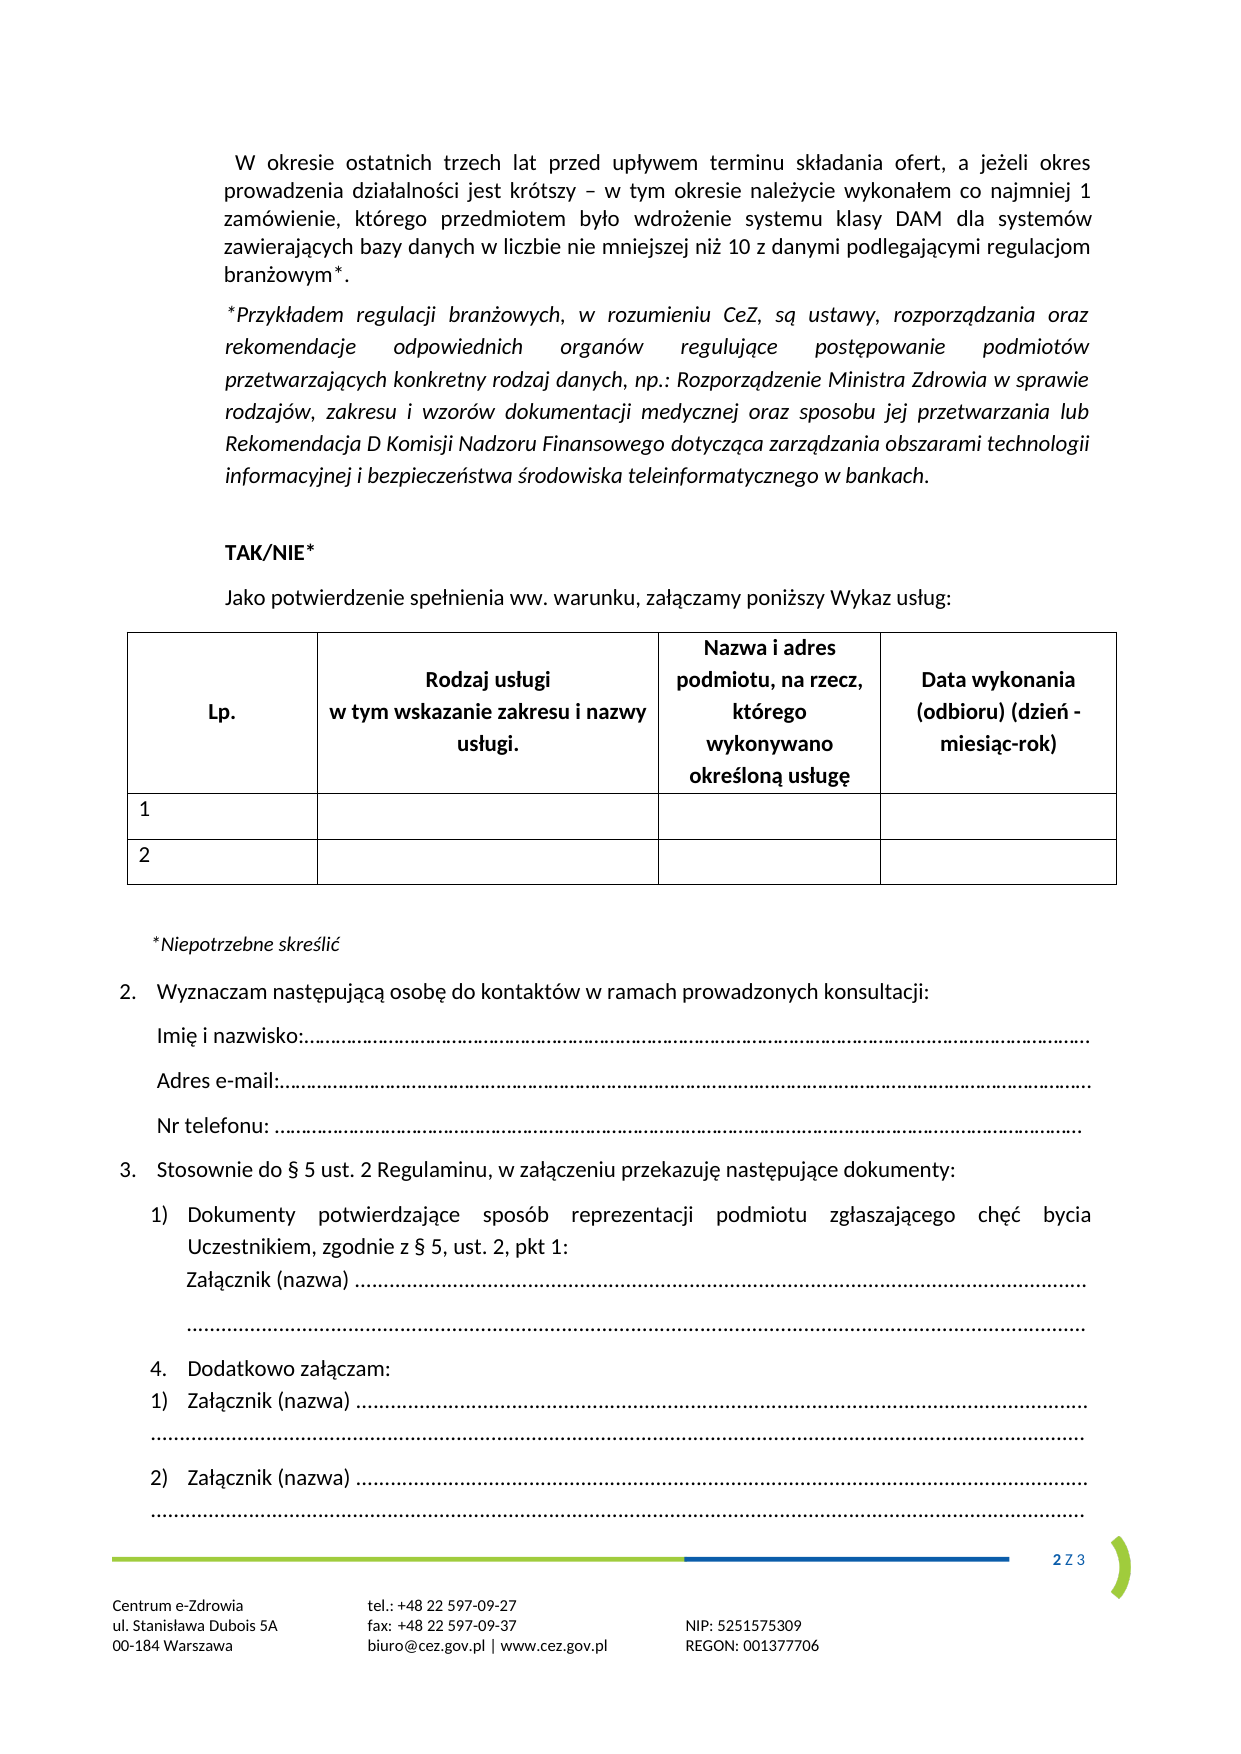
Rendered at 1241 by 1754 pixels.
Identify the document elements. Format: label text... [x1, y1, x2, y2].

list Stosownie do § 5 ust. 2 Regulaminu, w załączeniu przekazuję następujące dokumenty: [119, 1156, 1092, 1184]
list Dokumenty potwierdzające sposób reprezentacji podmiotu zgłaszającego chęć bycia Uczestnikiem, zgodnie z § 5, ust. 2, pkt 1: [150, 1200, 1092, 1261]
list W okresie ostatnich trzech lat przed upływem terminu składania ofert, a jeżeli okres prowadzenia działalności jest krótszy – w tym okresie należycie wykonałem co najmniej 1 zamówienie, którego przedmiotem było wdrożenie systemu klasy DAM dla systemów zawierających bazy danych w liczbie nie mniejszej niż 10 z danymi podlegającymi regulacjom branżowym*. [223, 148, 1092, 288]
table_header Nazwa i adres podmiotu, na rzecz, którego wykonywano określoną usługę [659, 633, 880, 793]
text ............................................................................................................................................................ [112, 1309, 1092, 1337]
text Załącznik (nazwa) ............................................................................................................................... [112, 1265, 1092, 1293]
list TAK/NIE* [225, 538, 1092, 566]
list Załącznik (nazwa) ............................................................................................................................... [150, 1463, 1092, 1491]
table_cell [659, 794, 880, 839]
picture [1110, 1536, 1131, 1599]
list Załącznik (nazwa) ............................................................................................................................... [150, 1386, 1092, 1414]
table_cell [318, 794, 658, 839]
text Imię i nazwisko:………………………………………………………………………………………………………..………………………… [157, 1022, 1092, 1049]
list *Przykładem regulacji branżowych, w rozumieniu CeZ, są ustawy, rozporządzania oraz rekomendacje odpowiednich organów regulujące postępowanie podmiotów przetwarzających konkretny rodzaj danych, np.: Rozporządzenie Ministra Zdrowia w sprawie rodzajów, zakresu i wzorów dokumentacji medycznej oraz sposobu jej przetwarzania lub Rekomendacja D Komisji Nadzoru Finansowego dotycząca zarządzania obszarami technologii informacyjnej i bezpieczeństwa środowiska teleinformatycznego w bankach. [225, 300, 1092, 489]
table_cell 2 [128, 840, 317, 884]
table_header Rodzaj usługi w tym wskazanie zakresu i nazwy usługi. [318, 633, 658, 793]
table_header Data wykonania (odbioru) (dzień -miesiąc-rok) [881, 633, 1116, 793]
table_cell [881, 794, 1116, 839]
table_cell [318, 840, 658, 884]
table_cell [659, 840, 880, 884]
list *Niepotrzebne skreślić [150, 931, 1092, 956]
list Dodatkowo załączam: [150, 1354, 1092, 1382]
table_cell [881, 840, 1116, 884]
list Jako potwierdzenie spełnienia ww. warunku, załączamy poniższy Wykaz usług: [225, 583, 1092, 611]
table_cell 1 [128, 794, 317, 839]
text Nr telefonu: ……………………………………………………………………………………….………………………..…………………… [157, 1111, 1092, 1139]
table_header Lp. [128, 633, 317, 793]
text Adres e-mail:……………………………………………………………………………….……………………………………………………… [157, 1066, 1092, 1094]
list Wyznaczam następującą osobę do kontaktów w ramach prowadzonych konsultacji: [119, 977, 1092, 1005]
